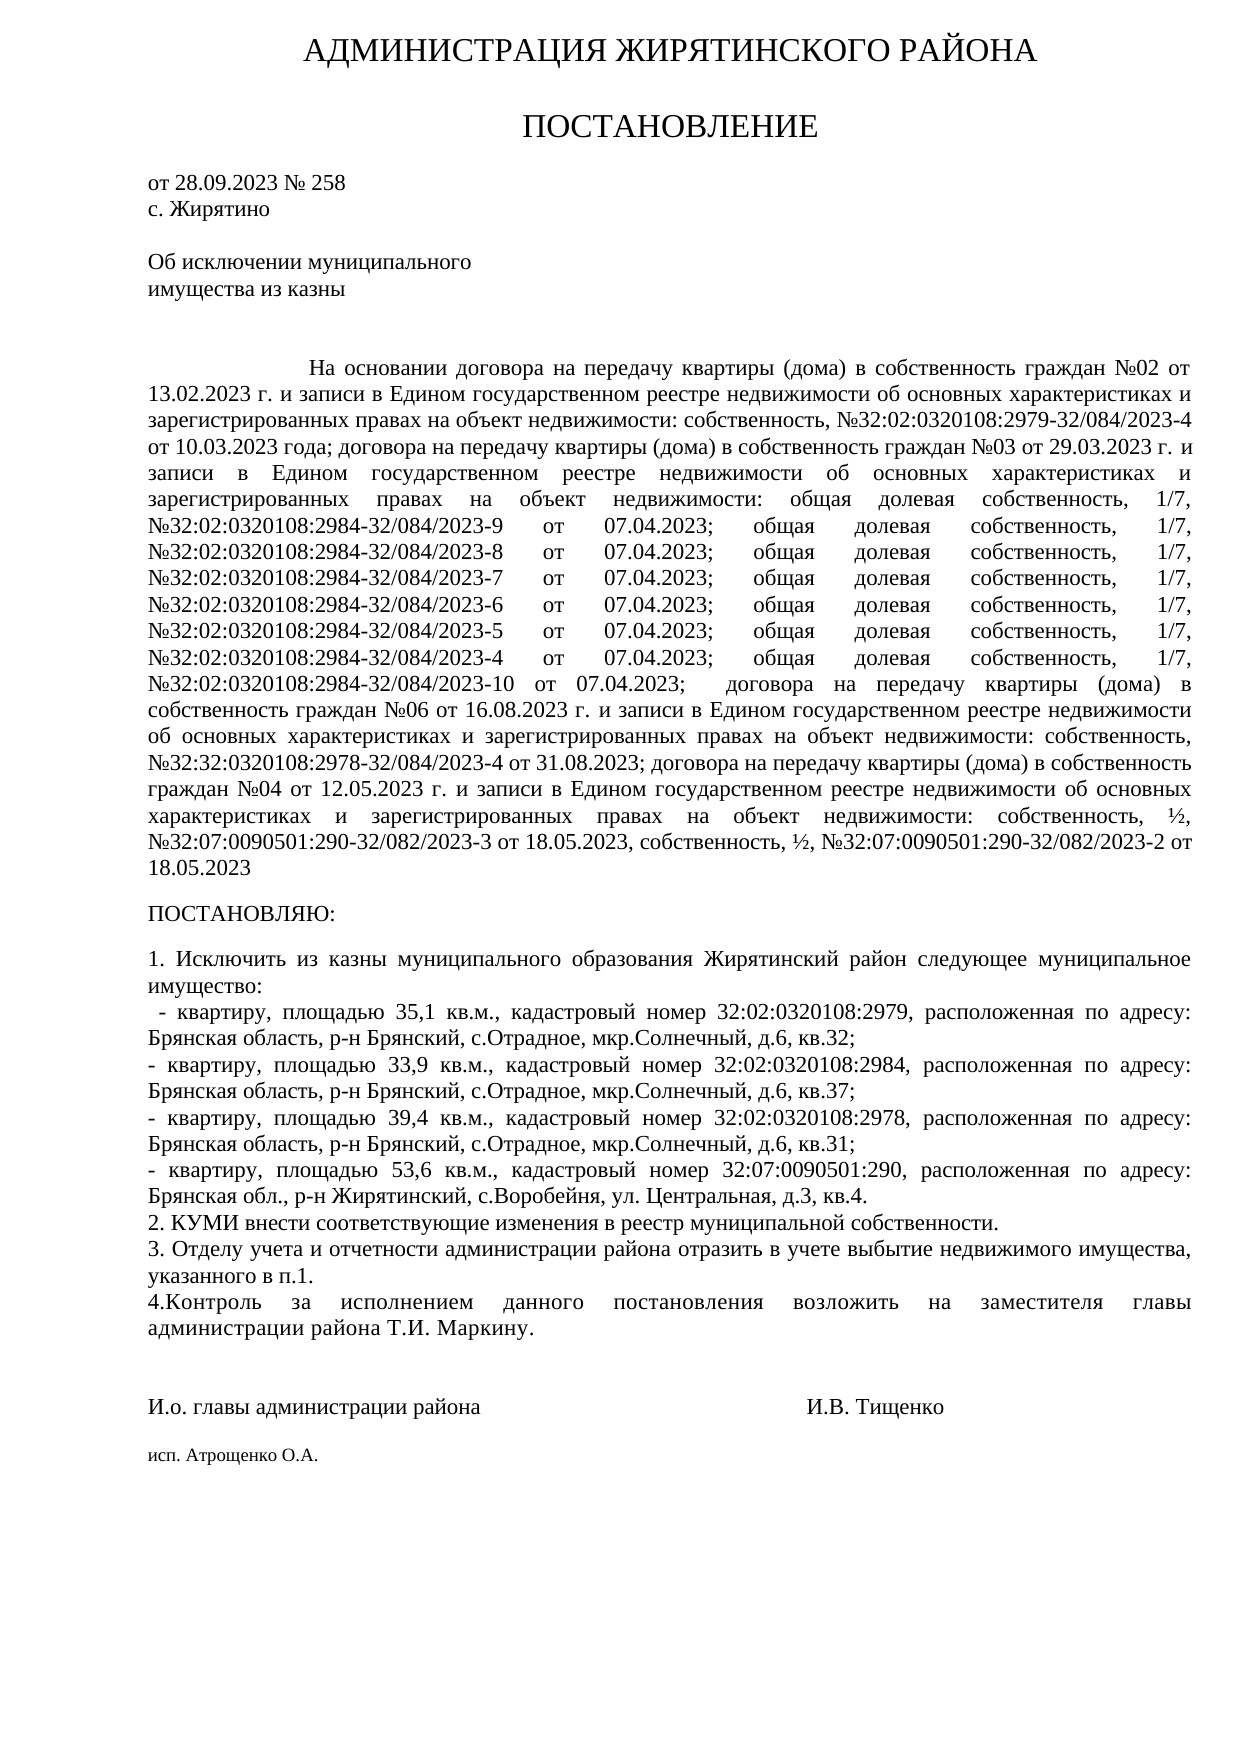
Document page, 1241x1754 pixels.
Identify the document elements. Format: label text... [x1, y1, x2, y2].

text На основании договора на передачу квартиры (дома) в собственность граждан №02 от 13.02.2023 г. и записи в Едином государственном реестре недвижимости об основных характеристиках и зарегистрированных правах на объект недвижимости: собственность, №32:02:0320108:2979-32/084/2023-4 от 10.03.2023 года; договора на передачу квартиры (дома) в собственность граждан №03 от 29.03.2023 г. и записи в Едином государственном реестре недвижимости об основных характеристиках и зарегистрированных правах на объект недвижимости: общая долевая собственность, 1/7, №32:02:0320108:2984-32/084/2023-9 от 07.04.2023; общая долевая собственность, 1/7, №32:02:0320108:2984-32/084/2023-8 от 07.04.2023; общая долевая собственность, 1/7, №32:02:0320108:2984-32/084/2023-7 от 07.04.2023; общая долевая собственность, 1/7, №32:02:0320108:2984-32/084/2023-6 от 07.04.2023; общая долевая собственность, 1/7, №32:02:0320108:2984-32/084/2023-5 от 07.04.2023; общая долевая собственность, 1/7, №32:02:0320108:2984-32/084/2023-4 от 07.04.2023; общая долевая собственность, 1/7, №32:02:0320108:2984-32/084/2023-10 от 07.04.2023; договора на передачу квартиры (дома) в собственность граждан №06 от 16.08.2023 г. и записи в Едином государственном реестре недвижимости об основных характеристиках и зарегистрированных правах на объект недвижимости: собственность, №32:32:0320108:2978-32/084/2023-4 от 31.08.2023; договора на передачу квартиры (дома) в собственность граждан №04 от 12.05.2023 г. и записи в Едином государственном реестре недвижимости об основных характеристиках и зарегистрированных правах на объект недвижимости: собственность, ½, №32:07:0090501:290-32/082/2023-3 от 18.05.2023, собственность, ½, №32:07:0090501:290-32/082/2023-2 от 18.05.2023 [148, 354, 1193, 881]
text - квартиру, площадью 53,6 кв.м., кадастровый номер 32:07:0090501:290, расположенная по адресу: Брянская обл., р-н Жирятинский, с.Воробейня, ул. Центральная, д.3, кв.4. [148, 1156, 1193, 1209]
text ПОСТАНОВЛЕНИЕ [148, 107, 1193, 145]
text - квартиру, площадью 33,9 кв.м., кадастровый номер 32:02:0320108:2984, расположенная по адресу: Брянская область, р-н Брянский, с.Отрадное, мкр.Солнечный, д.6, кв.37; [148, 1051, 1193, 1103]
subtitle от 28.09.2023 № 258 [148, 169, 1193, 196]
text исп. Атрощенко О.А. [148, 1444, 1193, 1465]
text Об исключении муниципального [148, 248, 1193, 274]
text 1. Исключить из казны муниципального образования Жирятинский район следующее муниципальное имущество: [148, 945, 1193, 998]
text И.о. главы администрации района И.В. Тищенко [148, 1393, 1193, 1420]
title АДМИНИСТРАЦИЯ ЖИРЯТИНСКОГО РАЙОНА [148, 30, 1193, 68]
text ПОСТАНОВЛЯЮ: [148, 900, 1193, 926]
text 2. КУМИ внести соответствующие изменения в реестр муниципальной собственности. [148, 1209, 1193, 1235]
text - квартиру, площадью 39,4 кв.м., кадастровый номер 32:02:0320108:2978, расположенная по адресу: Брянская область, р-н Брянский, с.Отрадное, мкр.Солнечный, д.6, кв.31; [148, 1103, 1193, 1156]
text - квартиру, площадью 35,1 кв.м., кадастровый номер 32:02:0320108:2979, расположенная по адресу: Брянская область, р-н Брянский, с.Отрадное, мкр.Солнечный, д.6, кв.32; [148, 998, 1193, 1051]
text имущества из казны [148, 274, 1193, 301]
text 3. Отделу учета и отчетности администрации района отразить в учете выбытие недвижимого имущества, указанного в п.1. [148, 1235, 1193, 1288]
text с. Жирятино [148, 196, 1193, 222]
text 4.Контроль за исполнением данного постановления возложить на заместителя главы администрации района Т.И. Маркину. [148, 1288, 1193, 1341]
